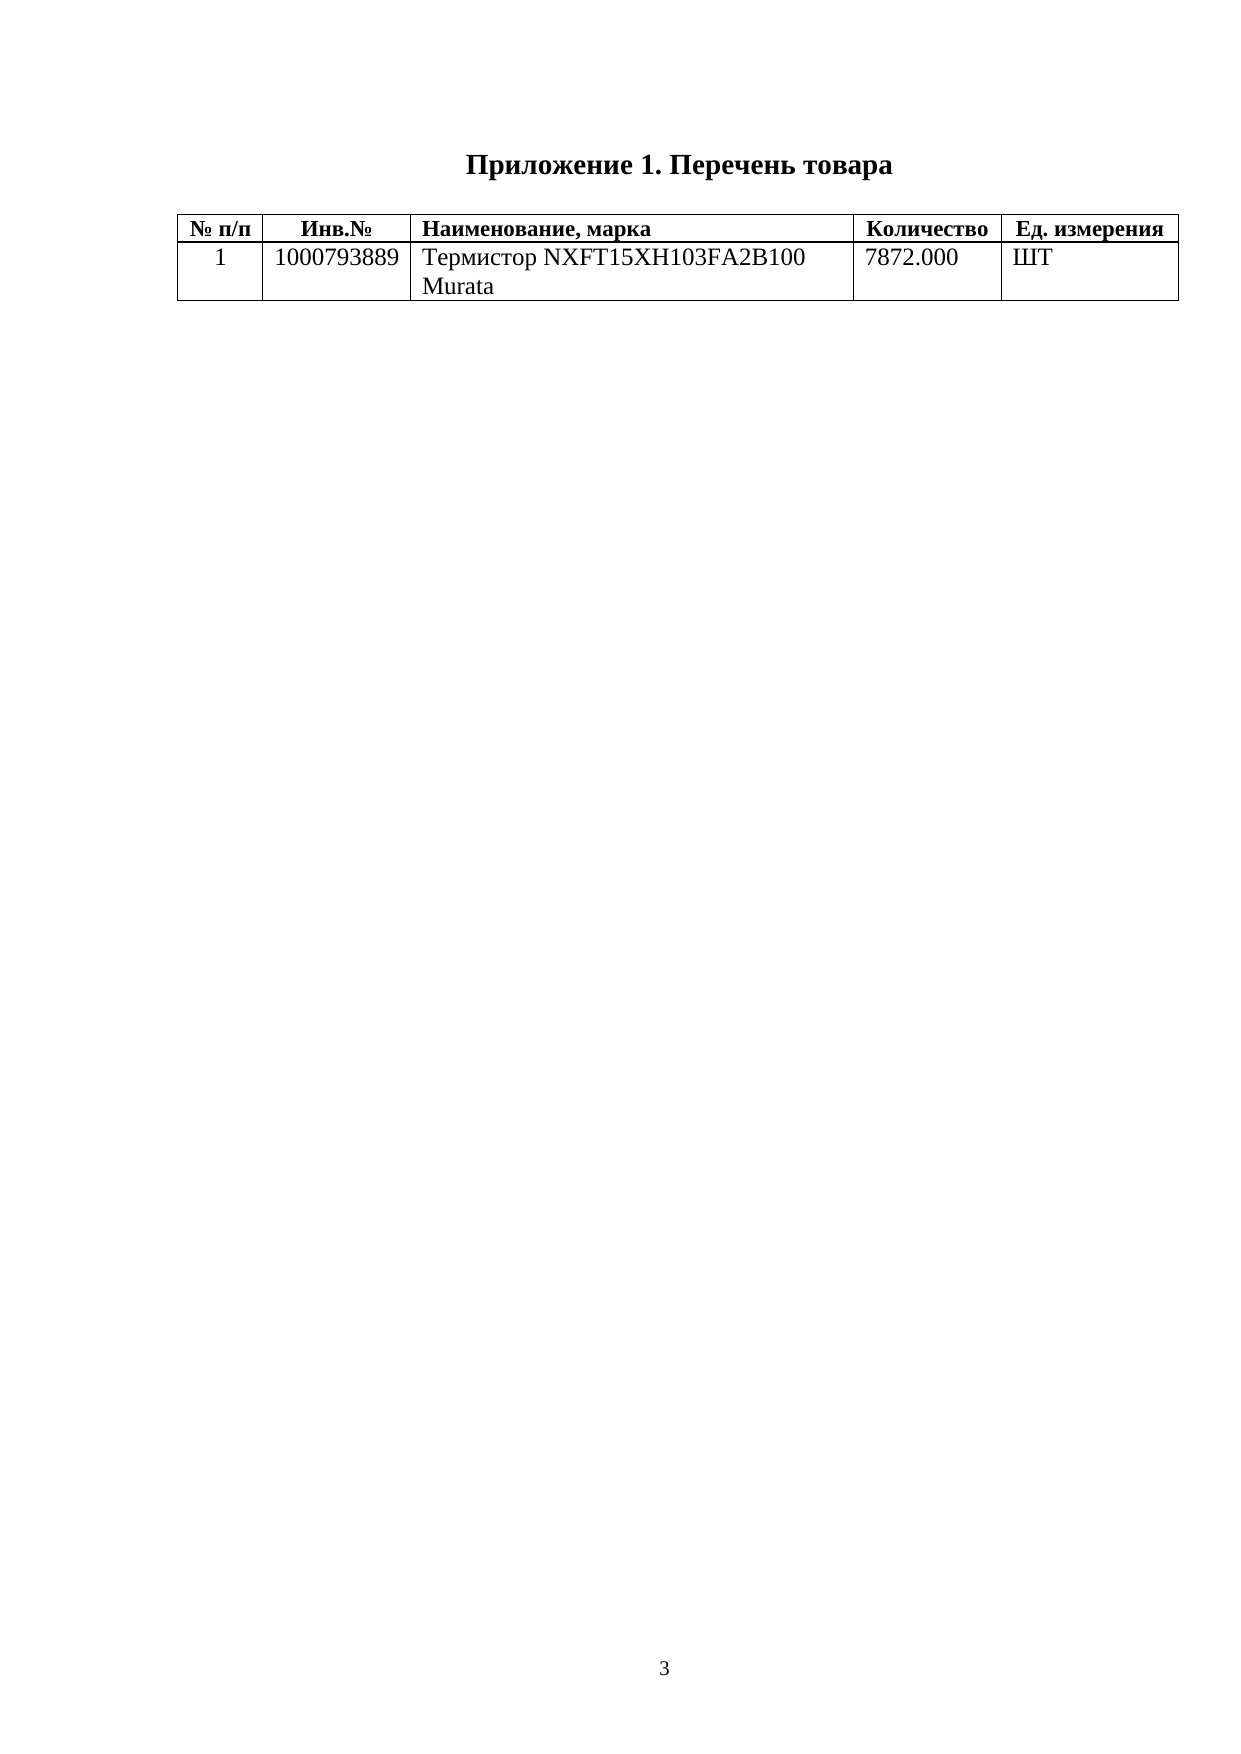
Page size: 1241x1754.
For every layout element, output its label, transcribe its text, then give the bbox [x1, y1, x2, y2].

table_header Наименование, марка [411, 215, 853, 241]
text Приложение 1. Перечень товара [192, 147, 1152, 180]
table_header Инв.№ [263, 215, 410, 241]
table_cell 7872.000 [854, 243, 1001, 300]
table_header Ед. измерения [1002, 215, 1178, 241]
table_header № п/п [178, 215, 262, 241]
table_cell ШТ [1002, 243, 1178, 300]
table_cell 1 [178, 243, 262, 300]
table_cell Термистор NXFT15XH103FA2B100 Murata [411, 243, 853, 300]
table_cell 1000793889 [263, 243, 410, 300]
table_header Количество [854, 215, 1001, 241]
